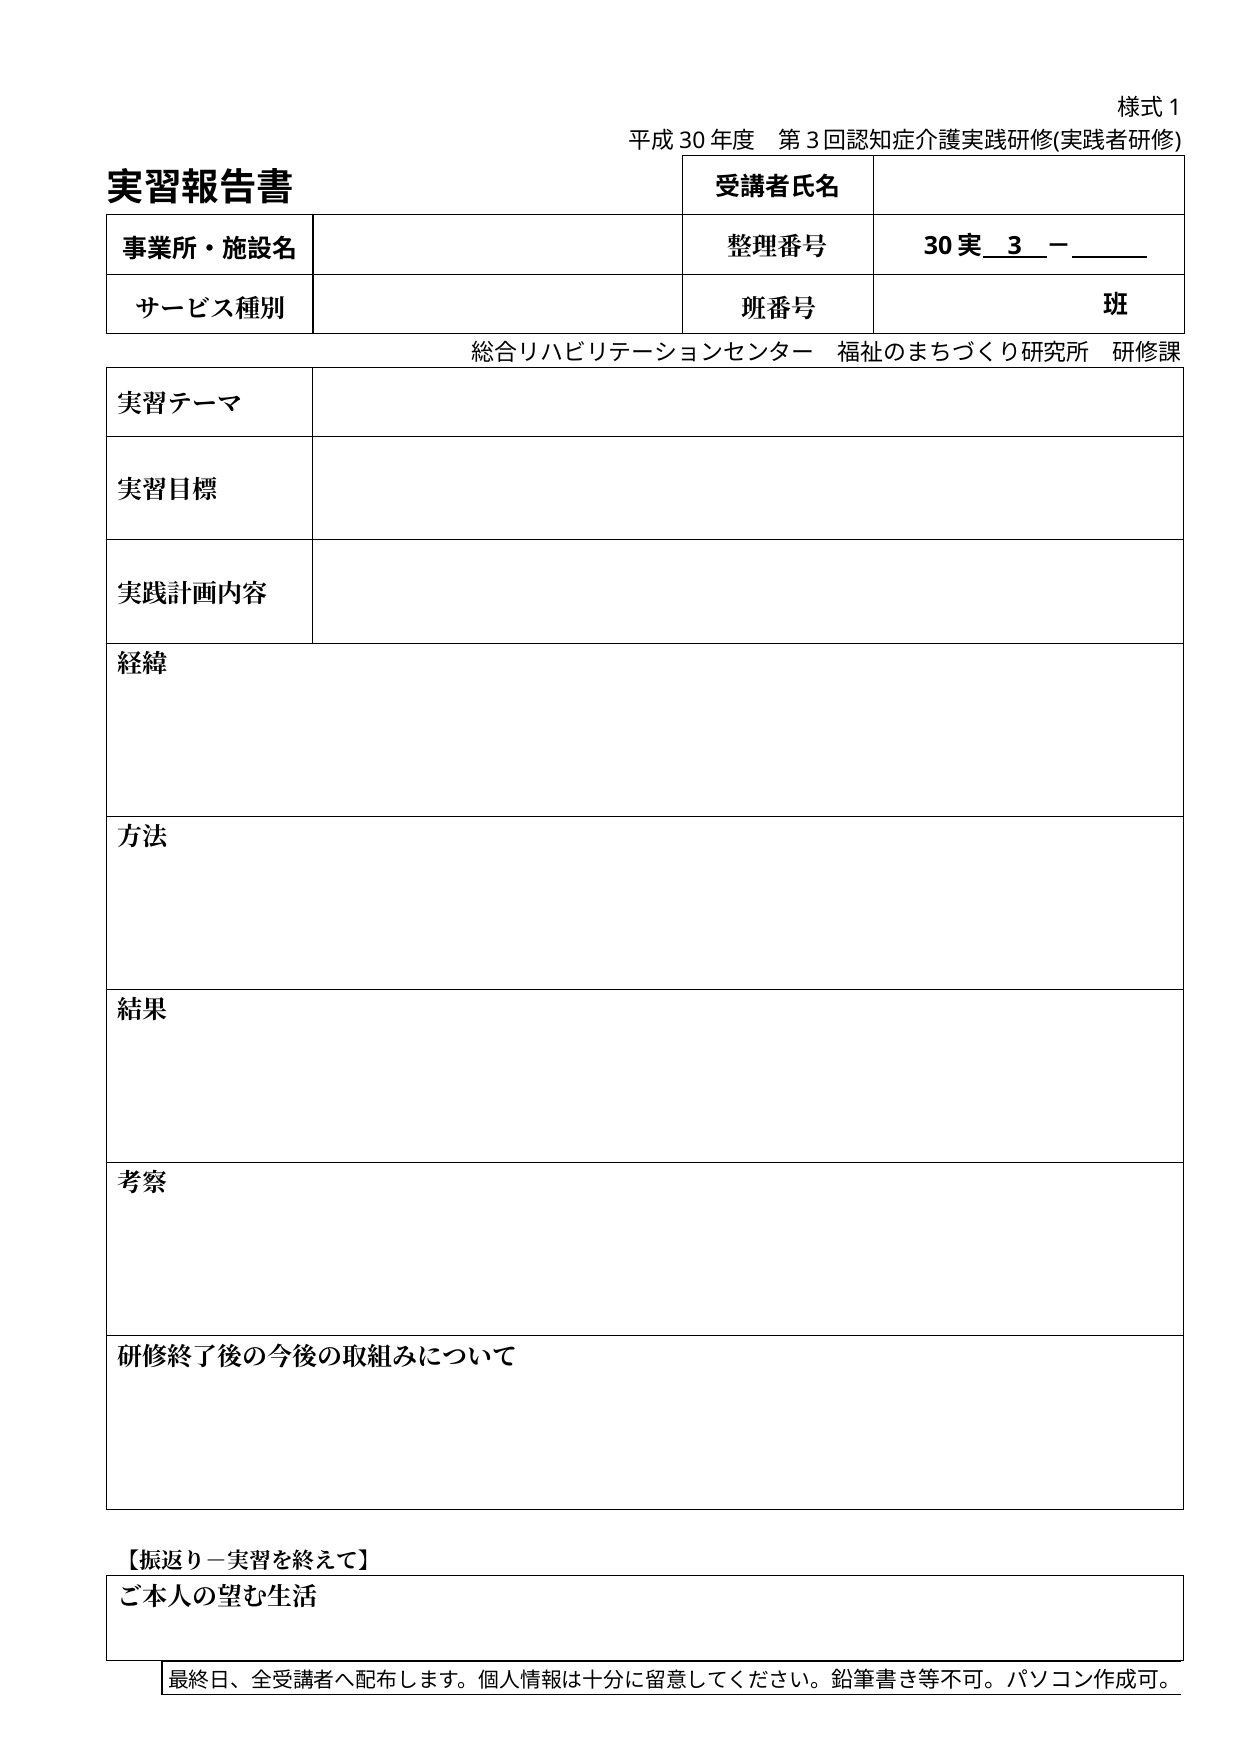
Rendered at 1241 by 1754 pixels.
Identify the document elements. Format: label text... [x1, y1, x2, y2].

table_cell サービス種別 [107, 275, 312, 332]
table_cell ご本人の望む生活 [107, 1576, 1183, 1660]
table_cell 実践計画内容 [107, 540, 312, 642]
table_cell 実習目標 [107, 437, 312, 539]
table_header [313, 368, 1183, 436]
table_cell 班番号 [683, 275, 873, 332]
table_cell 研修終了後の今後の取組みについて [107, 1336, 1183, 1508]
table_header 受講者氏名 [683, 156, 873, 214]
table_header [874, 156, 1184, 214]
table_cell 班 [874, 275, 1184, 332]
table_cell [313, 540, 1183, 642]
table_cell 30実 3 － [874, 215, 1184, 273]
table_cell 方法 [107, 817, 1183, 989]
table_cell [314, 275, 682, 332]
text 様式1 [136, 89, 1181, 122]
table_cell 結果 [107, 990, 1183, 1162]
table_cell 経緯 [107, 644, 1183, 816]
table_header 実習報告書 [106, 155, 682, 214]
table_cell 【振返り－実習を終えて】 [106, 1510, 1184, 1575]
table_cell [313, 437, 1183, 539]
table_header 実習テーマ [107, 368, 312, 436]
text 総合リハビリテーションセンター 福祉のまちづくり研究所 研修課 [136, 334, 1181, 367]
table_cell 考察 [107, 1163, 1183, 1335]
text 平成30年度 第3回認知症介護実践研修(実践者研修) [136, 122, 1181, 155]
table_cell 整理番号 [683, 215, 873, 273]
table_cell [314, 215, 682, 273]
table_cell 事業所・施設名 [107, 215, 312, 273]
